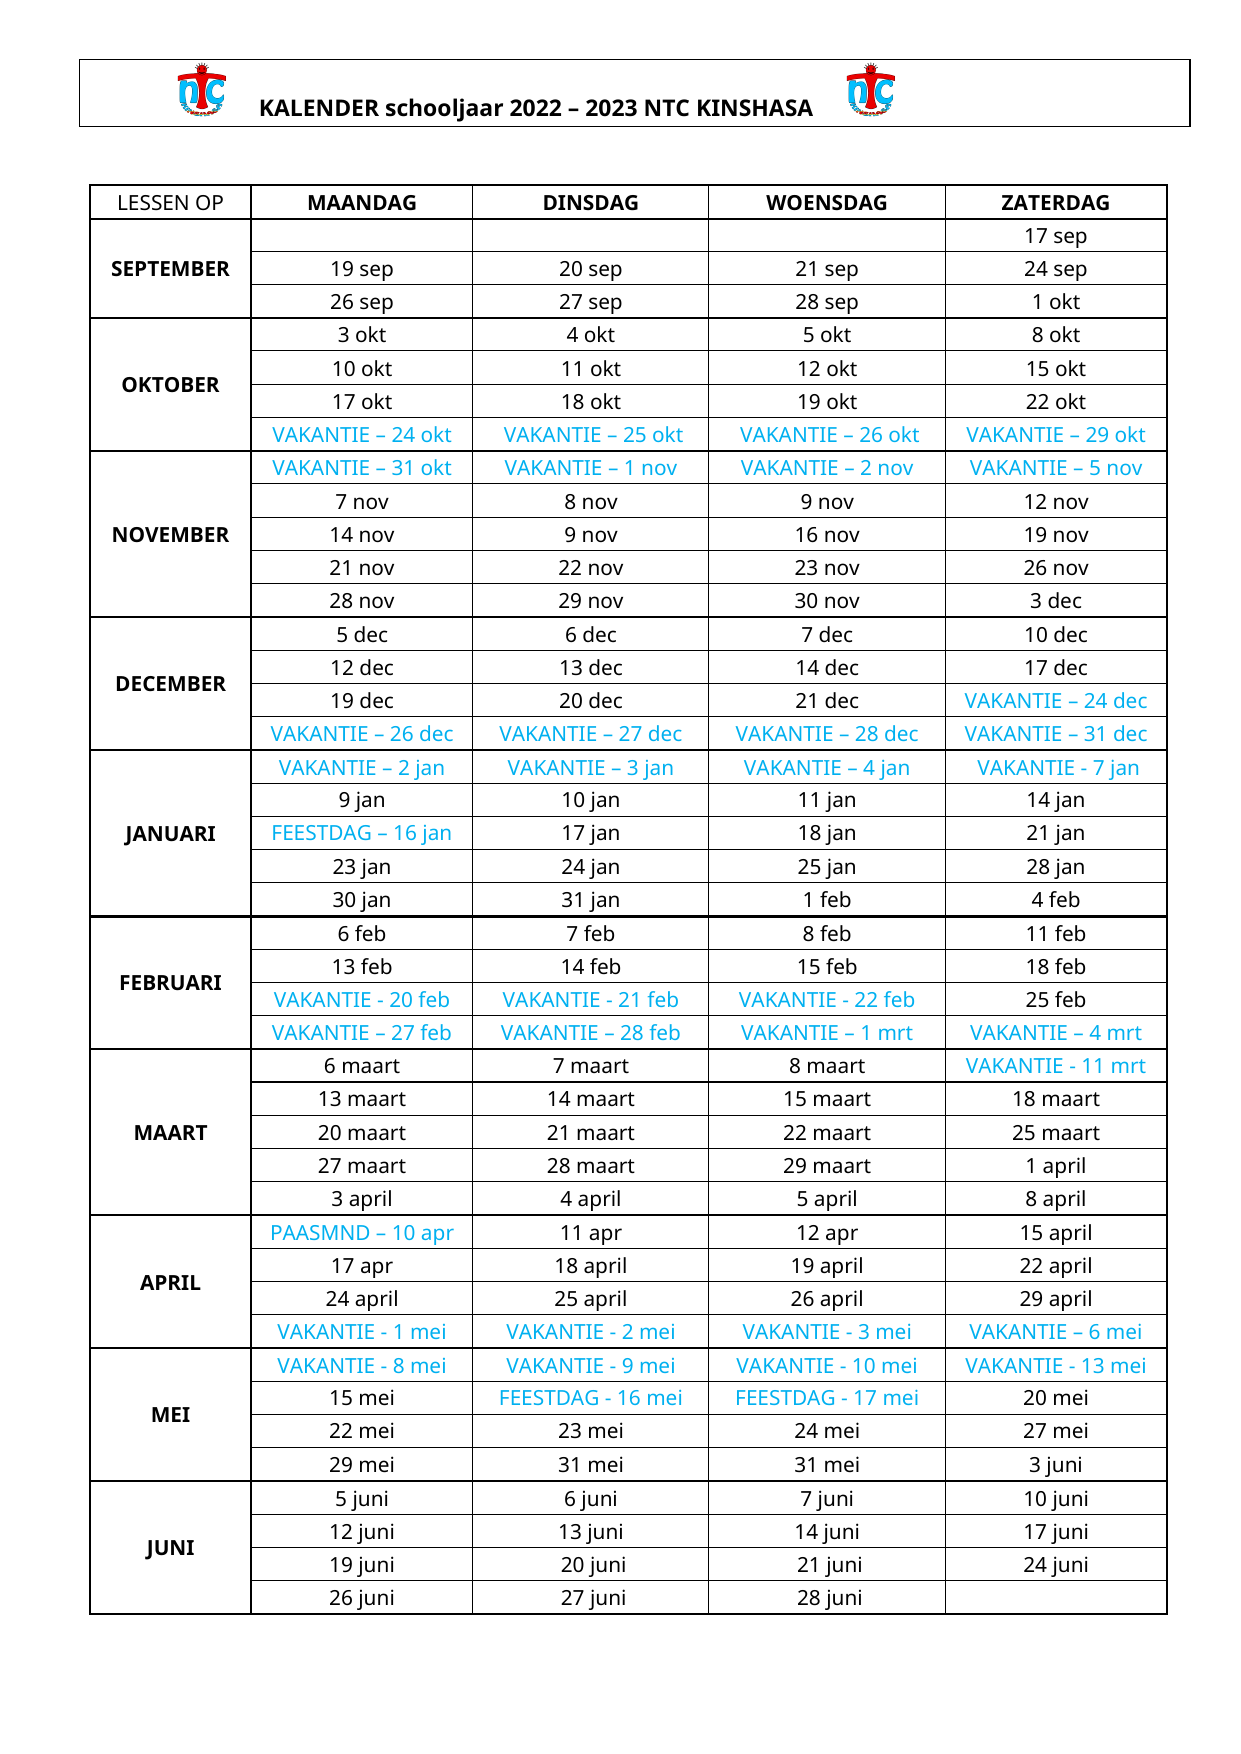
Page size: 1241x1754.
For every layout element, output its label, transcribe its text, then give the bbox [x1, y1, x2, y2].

table_cell 3 juni [946, 1448, 1166, 1480]
picture [174, 62, 229, 117]
table_cell 4 okt [473, 319, 708, 350]
table_cell 8 maart [709, 1050, 945, 1081]
table_cell 15 feb [709, 950, 945, 982]
table_cell 3 dec [946, 584, 1166, 616]
table_cell FEESTDAG - 17 mei [709, 1382, 945, 1414]
table_cell VAKANTIE - 9 mei [473, 1349, 708, 1381]
table_cell 20 maart [252, 1116, 472, 1148]
table_cell 26 april [709, 1282, 945, 1314]
table_cell 18 maart [946, 1083, 1166, 1115]
table_cell 23 mei [473, 1415, 708, 1447]
table_cell VAKANTIE – 26 dec [252, 717, 472, 749]
table_cell VAKANTIE – 28 feb [473, 1016, 708, 1048]
table_cell 27 maart [252, 1149, 472, 1181]
table_cell 30 nov [709, 584, 945, 616]
table_cell VAKANTIE – 24 dec [946, 684, 1166, 716]
table_cell 7 nov [252, 484, 472, 517]
table_cell 22 mei [252, 1415, 472, 1447]
table_cell 28 nov [252, 584, 472, 616]
table_cell 8 nov [473, 484, 708, 517]
table_cell 29 nov [473, 584, 708, 616]
table_cell VAKANTIE - 8 mei [252, 1349, 472, 1381]
table_cell 30 jan [252, 883, 472, 915]
table_cell 15 mei [252, 1382, 472, 1414]
table_cell 9 nov [709, 484, 945, 517]
table_cell 20 sep [473, 252, 708, 284]
table_cell JUNI [91, 1482, 250, 1613]
table_cell 25 jan [709, 850, 945, 882]
table_cell 7 feb [473, 918, 708, 948]
table_cell VAKANTIE – 31 okt [252, 452, 472, 483]
table_cell VAKANTIE – 1 mrt [709, 1016, 945, 1048]
table_cell 29 mei [252, 1448, 472, 1480]
table_cell 17 apr [252, 1249, 472, 1281]
table_cell VAKANTIE – 4 mrt [946, 1016, 1166, 1048]
table_cell 21 nov [252, 551, 472, 583]
table_cell FEESTDAG – 16 jan [252, 817, 472, 849]
table_cell VAKANTIE – 24 okt [252, 418, 472, 450]
table_header DINSDAG [473, 186, 708, 217]
table_cell VAKANTIE – 2 nov [709, 452, 945, 483]
table_cell 13 dec [473, 651, 708, 683]
table_cell 4 feb [946, 883, 1166, 915]
table_cell 16 nov [709, 518, 945, 550]
table_cell VAKANTIE - 1 mei [252, 1315, 472, 1347]
table_cell 3 april [252, 1182, 472, 1214]
table_cell 21 maart [473, 1116, 708, 1148]
table_cell 5 okt [709, 319, 945, 350]
table_cell 15 april [946, 1216, 1166, 1248]
table_cell VAKANTIE – 31 dec [946, 717, 1166, 749]
table_cell 23 nov [709, 551, 945, 583]
table_cell 9 nov [473, 518, 708, 550]
table_cell FEBRUARI [91, 918, 250, 1048]
table_cell VAKANTIE – 1 nov [473, 452, 708, 483]
table_cell VAKANTIE – 27 feb [252, 1016, 472, 1048]
table_cell 13 maart [252, 1083, 472, 1115]
table_cell 31 jan [473, 883, 708, 915]
table_cell VAKANTIE – 27 dec [473, 717, 708, 749]
table_cell 6 maart [252, 1050, 472, 1081]
table_cell 7 dec [709, 618, 945, 649]
table_cell VAKANTIE - 22 feb [709, 983, 945, 1015]
table_cell 28 jan [946, 850, 1166, 882]
table_cell 24 april [252, 1282, 472, 1314]
table_cell FEESTDAG - 16 mei [473, 1382, 708, 1414]
table_cell SEPTEMBER [91, 220, 250, 317]
table_cell 25 april [473, 1282, 708, 1314]
table_cell VAKANTIE - 2 mei [473, 1315, 708, 1347]
table_cell 17 jan [473, 817, 708, 849]
table_cell DECEMBER [91, 618, 250, 749]
table_cell 1 feb [709, 883, 945, 915]
table_cell 19 dec [252, 684, 472, 716]
table_cell 25 feb [946, 983, 1166, 1015]
table_cell 3 okt [252, 319, 472, 350]
table_cell 20 dec [473, 684, 708, 716]
table_cell VAKANTIE - 3 mei [709, 1315, 945, 1347]
table_cell 29 april [946, 1282, 1166, 1314]
table_cell 26 juni [252, 1581, 472, 1613]
table_cell 14 nov [252, 518, 472, 550]
table_cell 21 juni [709, 1548, 945, 1580]
table_cell 11 feb [946, 918, 1166, 948]
table_cell 19 okt [709, 385, 945, 417]
table_cell [709, 220, 945, 251]
table_cell 24 mei [709, 1415, 945, 1447]
table_cell VAKANTIE – 29 okt [946, 418, 1166, 450]
table_header WOENSDAG [709, 186, 945, 217]
table_cell 10 juni [946, 1482, 1166, 1513]
table_cell 15 maart [709, 1083, 945, 1115]
table_cell 22 april [946, 1249, 1166, 1281]
table_header ZATERDAG [946, 186, 1166, 217]
table_cell VAKANTIE – 6 mei [946, 1315, 1166, 1347]
table_cell 23 jan [252, 850, 472, 882]
table_cell 22 nov [473, 551, 708, 583]
table_cell VAKANTIE – 5 nov [946, 452, 1166, 483]
table_cell [473, 220, 708, 251]
table_cell 28 sep [709, 285, 945, 317]
table_cell 9 jan [252, 784, 472, 816]
table_cell VAKANTIE – 25 okt [473, 418, 708, 450]
table_cell [946, 1581, 1166, 1613]
table_cell 8 okt [946, 319, 1166, 350]
table_cell 12 juni [252, 1515, 472, 1547]
table_cell VAKANTIE – 3 jan [473, 751, 708, 782]
table_cell 14 dec [709, 651, 945, 683]
table_cell 10 jan [473, 784, 708, 816]
table_cell VAKANTIE – 28 dec [709, 717, 945, 749]
table_cell 17 okt [252, 385, 472, 417]
table_cell 10 okt [252, 351, 472, 384]
table_cell OKTOBER [91, 319, 250, 450]
table_cell JANUARI [91, 751, 250, 915]
table_cell 14 juni [709, 1515, 945, 1547]
table_cell 12 dec [252, 651, 472, 683]
table_cell 12 nov [946, 484, 1166, 517]
table_cell 22 okt [946, 385, 1166, 417]
table_cell 18 okt [473, 385, 708, 417]
table_cell VAKANTIE - 10 mei [709, 1349, 945, 1381]
table_cell 12 okt [709, 351, 945, 384]
table_cell 21 jan [946, 817, 1166, 849]
table_cell 20 mei [946, 1382, 1166, 1414]
table_cell 5 dec [252, 618, 472, 649]
table_cell 22 maart [709, 1116, 945, 1148]
table_cell 14 feb [473, 950, 708, 982]
table_cell VAKANTIE – 26 okt [709, 418, 945, 450]
table_cell 15 okt [946, 351, 1166, 384]
table_cell VAKANTIE - 20 feb [252, 983, 472, 1015]
table_cell 13 juni [473, 1515, 708, 1547]
table_cell 28 juni [709, 1581, 945, 1613]
table_cell 7 juni [709, 1482, 945, 1513]
table_cell 29 maart [709, 1149, 945, 1181]
table_cell 5 april [709, 1182, 945, 1214]
text KALENDER schooljaar 2022 – 2023 NTC KINSHASA [80, 60, 1189, 126]
table_cell 7 maart [473, 1050, 708, 1081]
table_cell VAKANTIE - 7 jan [946, 751, 1166, 782]
table_cell 24 jan [473, 850, 708, 882]
table_cell VAKANTIE – 2 jan [252, 751, 472, 782]
table_cell 27 juni [473, 1581, 708, 1613]
table_cell 27 sep [473, 285, 708, 317]
table_cell 8 feb [709, 918, 945, 948]
table_cell 6 feb [252, 918, 472, 948]
table_cell 24 sep [946, 252, 1166, 284]
table_cell NOVEMBER [91, 452, 250, 616]
table_cell 31 mei [709, 1448, 945, 1480]
table_cell 19 sep [252, 252, 472, 284]
table_header MAANDAG [252, 186, 472, 217]
table_cell 11 apr [473, 1216, 708, 1248]
table_cell 21 sep [709, 252, 945, 284]
table_cell 17 dec [946, 651, 1166, 683]
table_cell 31 mei [473, 1448, 708, 1480]
table_cell PAASMND – 10 apr [252, 1216, 472, 1248]
table_cell 11 okt [473, 351, 708, 384]
table_cell 21 dec [709, 684, 945, 716]
picture [843, 62, 898, 117]
table_cell 17 sep [946, 220, 1166, 251]
table_cell 10 dec [946, 618, 1166, 649]
table_cell 14 maart [473, 1083, 708, 1115]
table_cell 19 nov [946, 518, 1166, 550]
table_cell 14 jan [946, 784, 1166, 816]
table_cell [252, 220, 472, 251]
table_cell 18 feb [946, 950, 1166, 982]
table_cell 27 mei [946, 1415, 1166, 1447]
table_cell APRIL [91, 1216, 250, 1347]
table_cell MEI [91, 1349, 250, 1480]
table_cell 11 jan [709, 784, 945, 816]
table_cell 25 maart [946, 1116, 1166, 1148]
table_cell 19 juni [252, 1548, 472, 1580]
table_cell 8 april [946, 1182, 1166, 1214]
table_cell 19 april [709, 1249, 945, 1281]
table_cell VAKANTIE - 11 mrt [946, 1050, 1166, 1081]
table_cell 1 okt [946, 285, 1166, 317]
table_cell 18 jan [709, 817, 945, 849]
table_cell VAKANTIE – 4 jan [709, 751, 945, 782]
table_cell 26 nov [946, 551, 1166, 583]
table_cell 18 april [473, 1249, 708, 1281]
table_header LESSEN OP [91, 186, 250, 217]
table_cell 6 juni [473, 1482, 708, 1513]
table_cell 17 juni [946, 1515, 1166, 1547]
table_cell VAKANTIE - 21 feb [473, 983, 708, 1015]
table_cell MAART [91, 1050, 250, 1214]
table_cell 12 apr [709, 1216, 945, 1248]
table_cell 28 maart [473, 1149, 708, 1181]
table_cell 6 dec [473, 618, 708, 649]
table_cell 26 sep [252, 285, 472, 317]
table_cell 1 april [946, 1149, 1166, 1181]
table_cell VAKANTIE - 13 mei [946, 1349, 1166, 1381]
table_cell 5 juni [252, 1482, 472, 1513]
table_cell 4 april [473, 1182, 708, 1214]
table_cell 20 juni [473, 1548, 708, 1580]
table_cell 13 feb [252, 950, 472, 982]
table_cell 24 juni [946, 1548, 1166, 1580]
